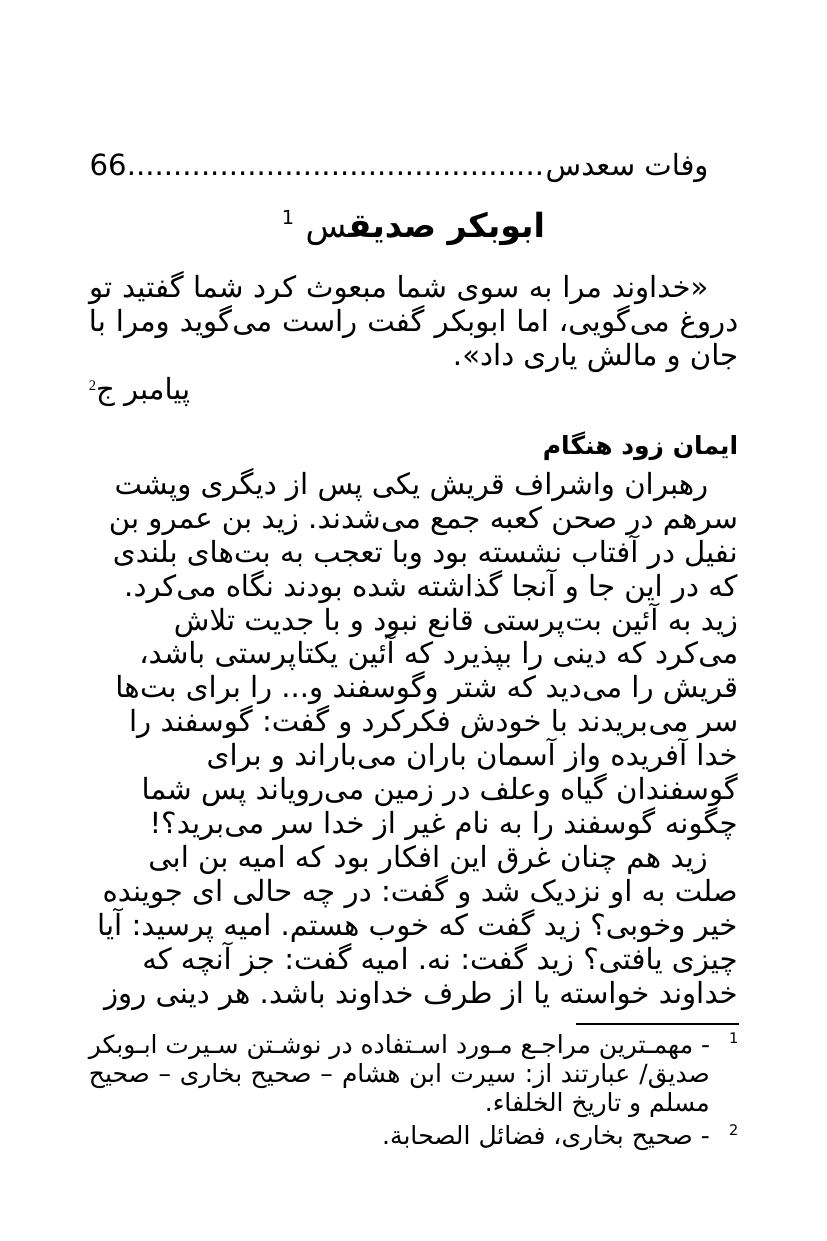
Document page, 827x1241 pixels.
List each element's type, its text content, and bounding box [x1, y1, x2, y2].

text ایمان زود هنگام [89, 432, 738, 461]
text رهبران واشراف قریش یکی پس از دیگری وپشت سرهم در صحن کعبه جمع می‌شدند. زید بن عمرو بن نفیل در آفتاب نشسته بود وبا تعجب به بت‌های بلندی که در این جا و آنجا گذاشته شده بودند نگاه می‌کرد. زید به آئین بت‌پرستی قانع نبود و با جدیت تلاش می‌کرد که دینی را بپذیرد که آئین یکتاپرستی باشد، قریش را می‌دید که شتر وگوسفند و... را برای بت‌ها سر می‌بریدند با خودش فکرکرد و گفت: گوسفند را خدا آفریده واز آسمان باران می‌باراند و برای گوسفندان گیاه وعلف در زمین می‌رویاند پس شما چگونه گوسفند را به نام غیر از خدا سر می‌برید؟! [89, 467, 738, 841]
text ابوبکر صدیقس [89, 207, 738, 246]
text وفات سعدس 66 [89, 148, 708, 182]
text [89, 841, 738, 1010]
text «خداوند مرا به سوی شما مبعوث کرد شما گفتید تو دروغ می‌گویی، اما ابوبکر گفت راست می‌گوید ومرا با جان و مالش یاری داد». [89, 271, 738, 373]
text پیامبر ج [89, 373, 738, 407]
